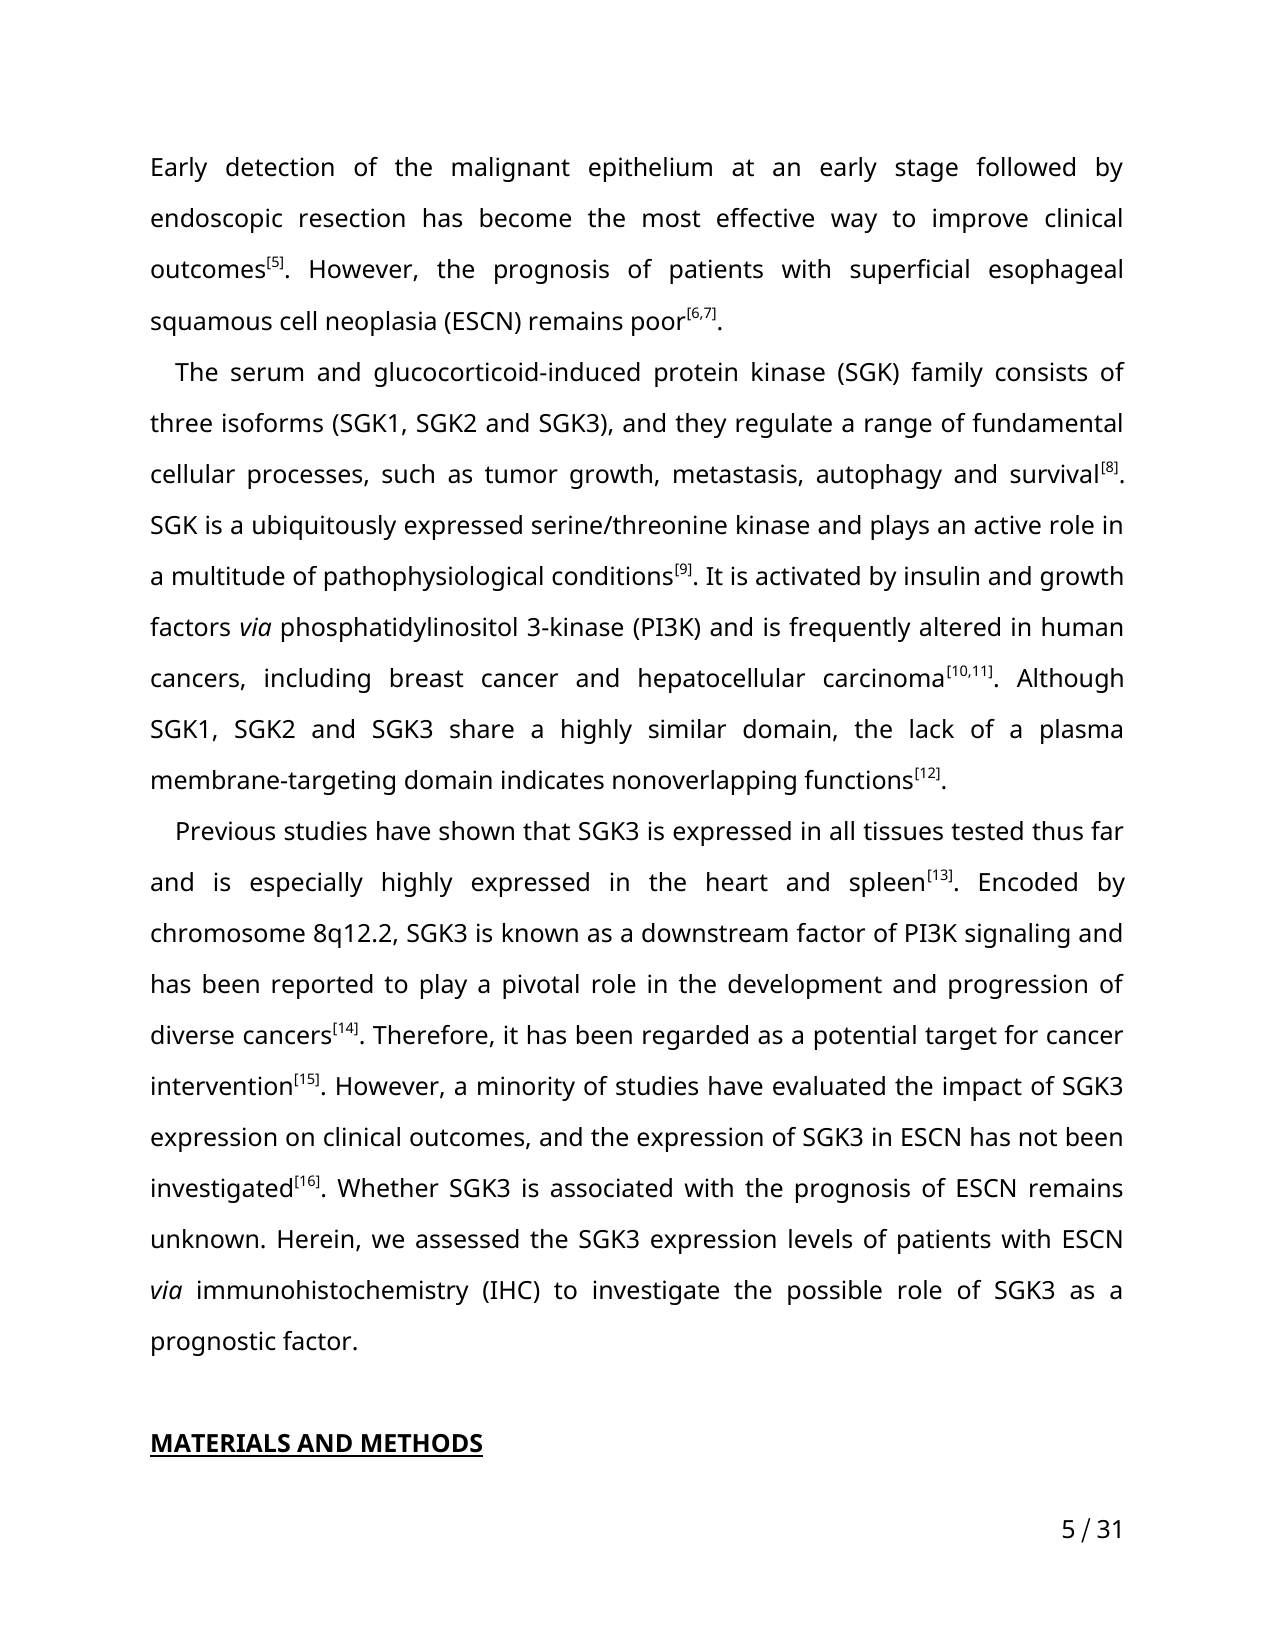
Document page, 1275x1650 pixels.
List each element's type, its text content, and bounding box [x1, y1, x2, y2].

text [150, 150, 1125, 337]
text The serum and glucocorticoid-induced protein kinase (SGK) family consists of three isoforms (SGK1, SGK2 and SGK3), and they regulate a range of fundamental cellular processes, such as tumor growth, metastasis, autophagy and survival[8]. SGK is a ubiquitously expressed serine/threonine kinase and plays an active role in a multitude of pathophysiological conditions[9]. It is activated by insulin and growth factors via phosphatidylinositol 3-kinase (PI3K) and is frequently altered in human cancers, including breast cancer and hepatocellular carcinoma[10,11]. Although SGK1, SGK2 and SGK3 share a highly similar domain, the lack of a plasma membrane-targeting domain indicates nonoverlapping functions[12]. [150, 354, 1125, 797]
text MATERIALS AND METHODS [150, 1426, 1125, 1460]
text Previous studies have shown that SGK3 is expressed in all tissues tested thus far and is especially highly expressed in the heart and spleen[13]. Encoded by chromosome 8q12.2, SGK3 is known as a downstream factor of PI3K signaling and has been reported to play a pivotal role in the development and progression of diverse cancers[14]. Therefore, it has been regarded as a potential target for cancer intervention[15]. However, a minority of studies have evaluated the impact of SGK3 expression on clinical outcomes, and the expression of SGK3 in ESCN has not been investigated[16]. Whether SGK3 is associated with the prognosis of ESCN remains unknown. Herein, we assessed the SGK3 expression levels of patients with ESCN via immunohistochemistry (IHC) to investigate the possible role of SGK3 as a prognostic factor. [150, 813, 1125, 1358]
